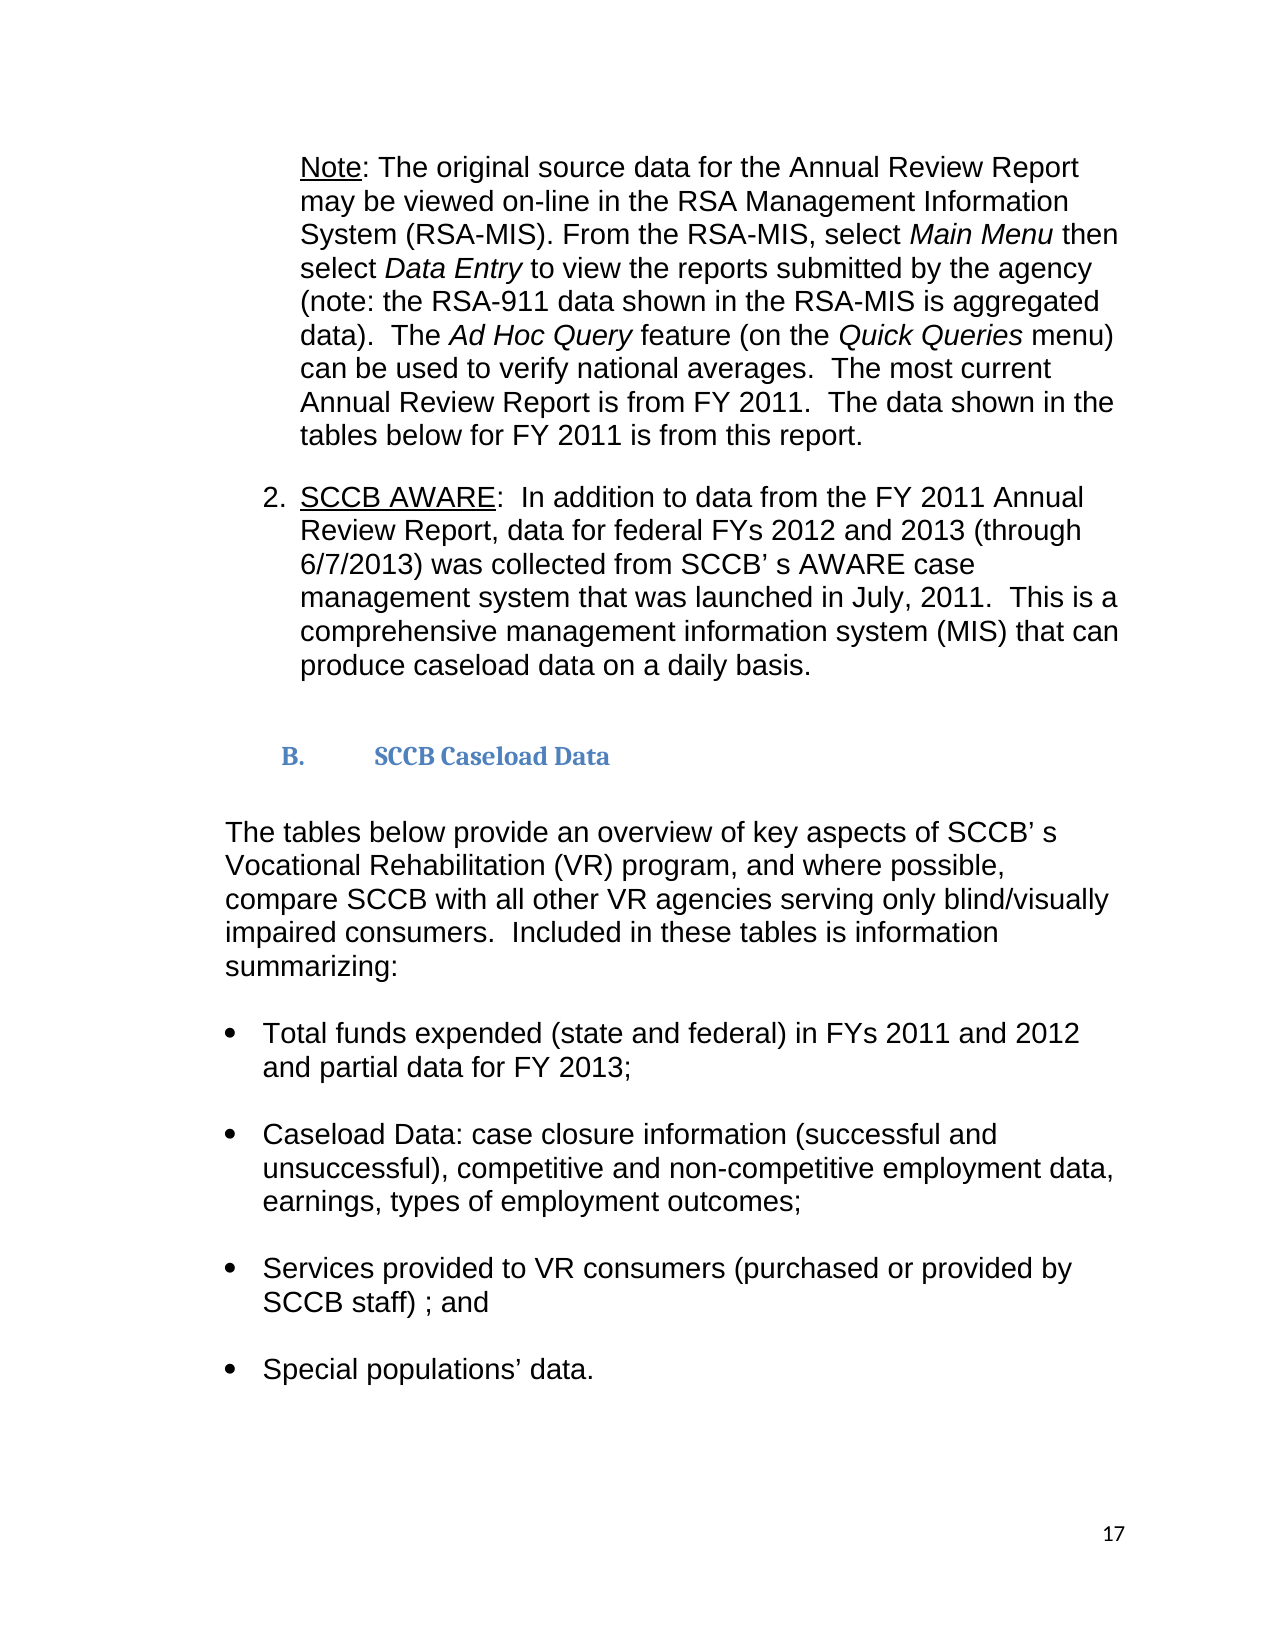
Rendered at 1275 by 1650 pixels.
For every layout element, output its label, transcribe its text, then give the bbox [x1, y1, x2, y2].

list Caseload Data: case closure information (successful and unsuccessful), competitive and non-competitive employment data, earnings, types of employment outcomes; [225, 1117, 1125, 1218]
list Services provided to VR consumers (purchased or provided by SCCB staff) ; and [225, 1251, 1125, 1318]
subtitle SCCB Caseload Data [281, 741, 1125, 772]
list SCCB AWARE: In addition to data from the FY 2011 Annual Review Report, data for federal FYs 2012 and 2013 (through 6/7/2013) was collected from SCCB’ s AWARE case management system that was launched in July, 2011. This is a comprehensive management information system (MIS) that can produce caseload data on a daily basis. [262, 480, 1125, 681]
list Special populations’ data. [225, 1352, 1125, 1386]
list Total funds expended (state and federal) in FYs 2011 and 2012 and partial data for FY 2013; [225, 1016, 1125, 1083]
list The tables below provide an overview of key aspects of SCCB’ s Vocational Rehabilitation (VR) program, and where possible, compare SCCB with all other VR agencies serving only blind/visually impaired consumers. Included in these tables is information summarizing: [225, 815, 1125, 982]
text Note: The original source data for the Annual Review Report may be viewed on-line in the RSA Management Information System (RSA-MIS). From the RSA-MIS, select Main Menu then select Data Entry to view the reports submitted by the agency (note: the RSA-911 data shown in the RSA-MIS is aggregated data). The Ad Hoc Query feature (on the Quick Queries menu) can be used to verify national averages. The most current Annual Review Report is from FY 2011. The data shown in the tables below for FY 2011 is from this report. [300, 150, 1125, 452]
